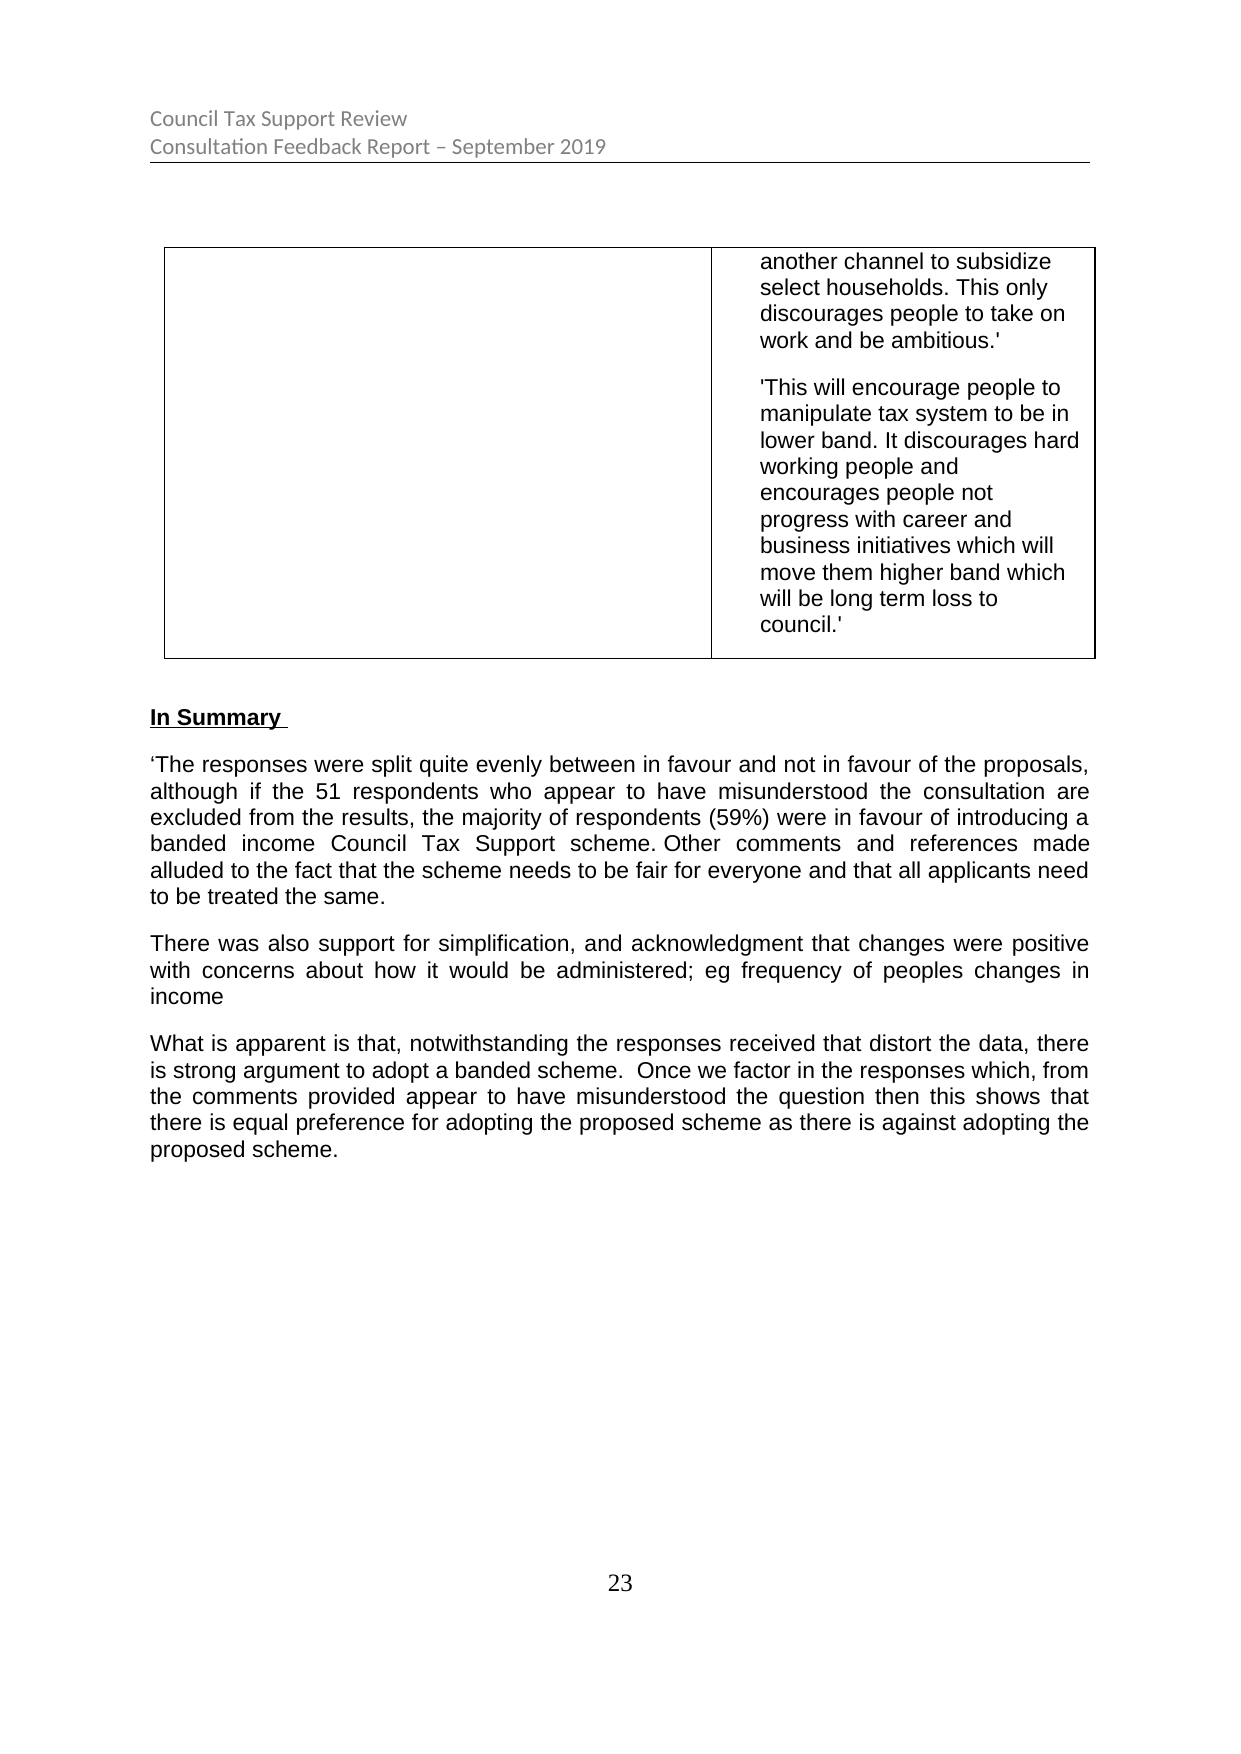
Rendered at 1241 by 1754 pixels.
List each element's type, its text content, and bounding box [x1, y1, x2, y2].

text There was also support for simplification, and acknowledgment that changes were positive with concerns about how it would be administered; eg frequency of peoples changes in income [150, 930, 1090, 1009]
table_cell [712, 248, 1094, 658]
text ‘The responses were split quite evenly between in favour and not in favour of the proposals, although if the 51 respondents who appear to have misunderstood the consultation are excluded from the results, the majority of respondents (59%) were in favour of introducing a banded income Council Tax Support scheme. Other comments and references made alluded to the fact that the scheme needs to be fair for everyone and that all applicants need to be treated the same. [150, 751, 1090, 909]
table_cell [165, 248, 711, 658]
text In Summary [150, 704, 1090, 731]
text What is apparent is that, notwithstanding the responses received that distort the data, there is strong argument to adopt a banded scheme. Once we factor in the responses which, from the comments provided appear to have misunderstood the question then this shows that there is equal preference for adopting the proposed scheme as there is against adopting the proposed scheme. [150, 1030, 1090, 1162]
